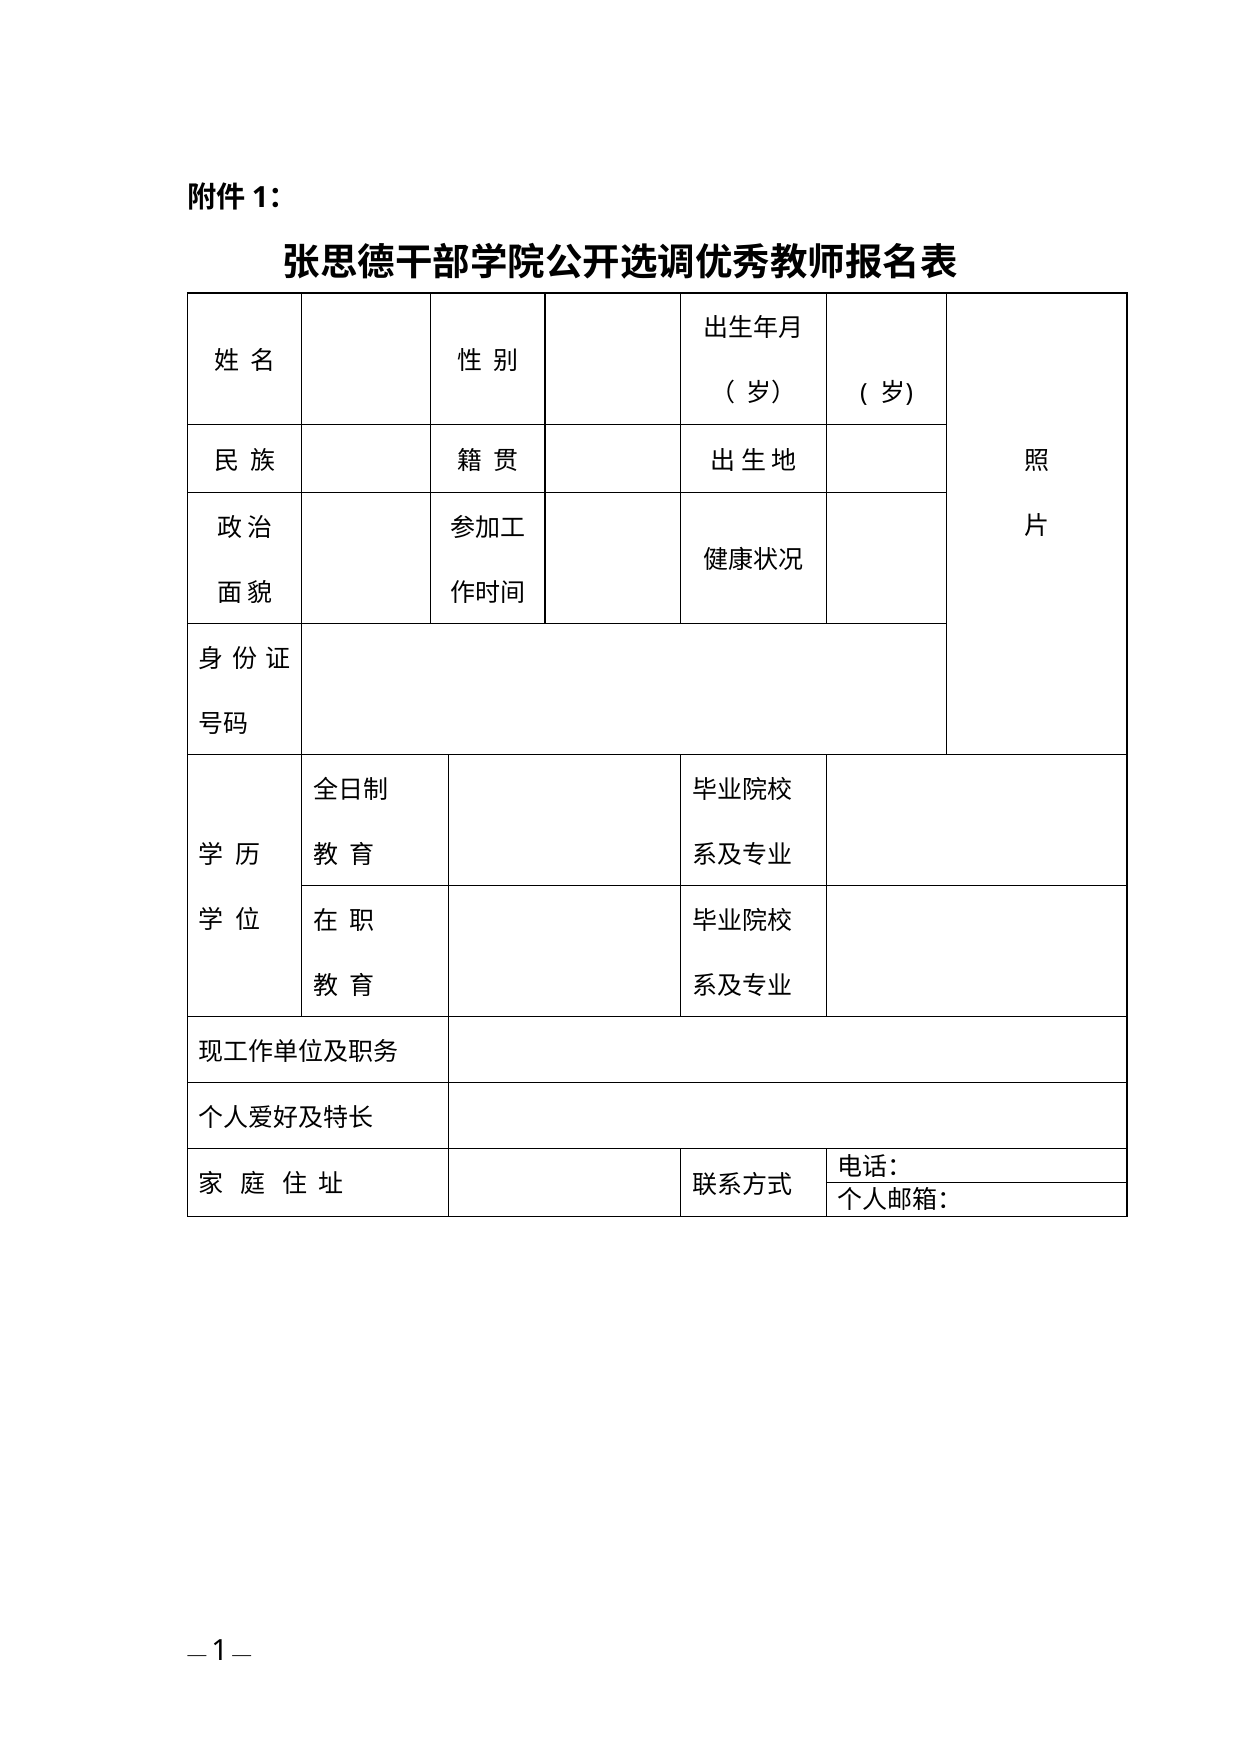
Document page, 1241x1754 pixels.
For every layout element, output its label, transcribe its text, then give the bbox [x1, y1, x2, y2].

table_cell 籍 贯 [431, 425, 544, 492]
table_header 照 片 [947, 294, 1126, 754]
table_cell 毕业院校 系及专业 [681, 886, 826, 1016]
table_cell 参加工 作时间 [431, 493, 544, 623]
table_cell 现工作单位及职务 [188, 1017, 448, 1082]
table_header 性 别 [431, 294, 544, 423]
table_cell 出 生 地 [681, 425, 826, 492]
table_header 姓 名 [188, 294, 301, 423]
table_cell 学 历 学 位 [188, 755, 301, 1016]
table_header ( 岁) [827, 294, 946, 423]
table_cell 个人爱好及特长 [188, 1083, 448, 1148]
text 张思德干部学院公开选调优秀教师报名表 [187, 227, 1053, 292]
table_cell 全日制 教 育 [302, 755, 448, 885]
table_cell 毕业院校 系及专业 [681, 755, 826, 885]
table_cell [827, 493, 946, 623]
table_cell 身份证号码 [188, 624, 301, 754]
table_cell 民 族 [188, 425, 301, 492]
table_cell [302, 493, 430, 623]
table_cell [302, 425, 430, 492]
table_cell 家 庭 住 址 [188, 1149, 448, 1216]
table_cell [827, 755, 1126, 885]
table_cell [449, 1149, 680, 1216]
table_cell [546, 493, 680, 623]
table_cell [302, 624, 946, 754]
table_cell 政 治 面 貌 [188, 493, 301, 623]
table_cell [827, 425, 946, 492]
table_header 出生年月 （ 岁） [681, 294, 826, 423]
table_cell 个人邮箱： [827, 1183, 1126, 1216]
table_header [546, 294, 680, 423]
table_cell 联系方式 [681, 1149, 826, 1216]
table_cell 电话： [827, 1149, 1126, 1182]
table_cell [449, 1083, 1126, 1148]
text 附件1： [187, 162, 1053, 227]
table_cell [449, 886, 680, 1016]
table_cell [546, 425, 680, 492]
table_cell 在 职 教 育 [302, 886, 448, 1016]
table_cell [449, 755, 680, 885]
table_cell 健康状况 [681, 493, 826, 623]
table_cell [827, 886, 1126, 1016]
table_header [302, 294, 430, 423]
table_cell [449, 1017, 1126, 1082]
